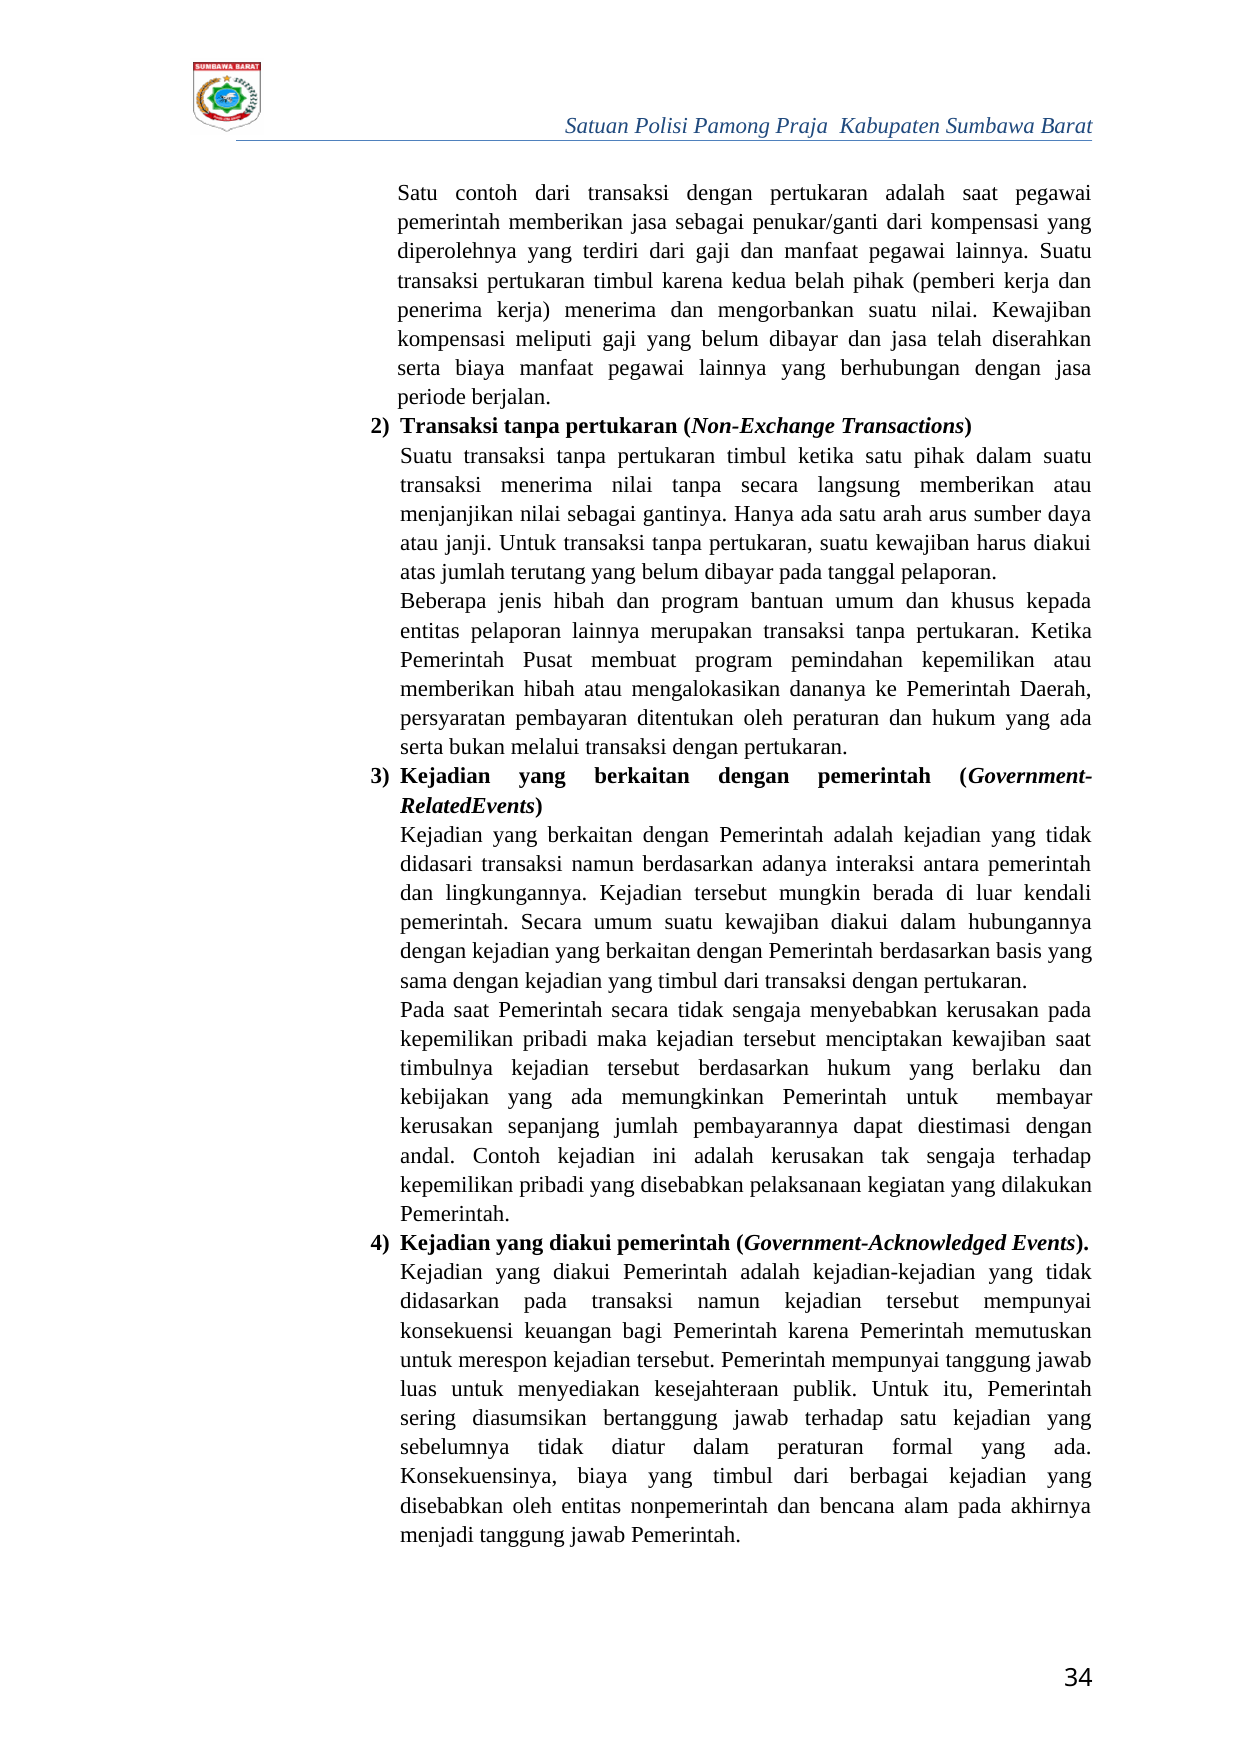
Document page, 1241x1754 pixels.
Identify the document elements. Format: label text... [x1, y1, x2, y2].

list Kejadian yang diakui Pemerintah adalah kejadian-kejadian yang tidak didasarkan pada transaksi namun kejadian tersebut mempunyai konsekuensi keuangan bagi Pemerintah karena Pemerintah memutuskan untuk merespon kejadian tersebut. Pemerintah mempunyai tanggung jawab luas untuk menyediakan kesejahteraan publik. Untuk itu, Pemerintah sering diasumsikan bertanggung jawab terhadap satu kejadian yang sebelumnya tidak diatur dalam peraturan formal yang ada. Konsekuensinya, biaya yang timbul dari berbagai kejadian yang disebabkan oleh entitas nonpemerintah dan bencana alam pada akhirnya menjadi tanggung jawab Pemerintah. [400, 1256, 1092, 1548]
picture [189, 58, 264, 135]
list Suatu transaksi tanpa pertukaran timbul ketika satu pihak dalam suatu transaksi menerima nilai tanpa secara langsung memberikan atau menjanjikan nilai sebagai gantinya. Hanya ada satu arah arus sumber daya atau janji. Untuk transaksi tanpa pertukaran, suatu kewajiban harus diakui atas jumlah terutang yang belum dibayar pada tanggal pelaporan. [400, 440, 1092, 586]
list Pada saat Pemerintah secara tidak sengaja menyebabkan kerusakan pada kepemilikan pribadi maka kejadian tersebut menciptakan kewajiban saat timbulnya kejadian tersebut berdasarkan hukum yang berlaku dan kebijakan yang ada memungkinkan Pemerintah untuk membayar kerusakan sepanjang jumlah pembayarannya dapat diestimasi dengan andal. Contoh kejadian ini adalah kerusakan tak sengaja terhadap kepemilikan pribadi yang disebabkan pelaksanaan kegiatan yang dilakukan Pemerintah. [400, 994, 1092, 1227]
list Kejadian yang diakui pemerintah (Government-Acknowledged Events). [370, 1227, 1092, 1256]
list Satu contoh dari transaksi dengan pertukaran adalah saat pegawai pemerintah memberikan jasa sebagai penukar/ganti dari kompensasi yang diperolehnya yang terdiri dari gaji dan manfaat pegawai lainnya. Suatu transaksi pertukaran timbul karena kedua belah pihak (pemberi kerja dan penerima kerja) menerima dan mengorbankan suatu nilai. Kewajiban kompensasi meliputi gaji yang belum dibayar dan jasa telah diserahkan serta biaya manfaat pegawai lainnya yang berhubungan dengan jasa periode berjalan. [397, 177, 1092, 411]
list Beberapa jenis hibah dan program bantuan umum dan khusus kepada entitas pelaporan lainnya merupakan transaksi tanpa pertukaran. Ketika Pemerintah Pusat membuat program pemindahan kepemilikan atau memberikan hibah atau mengalokasikan dananya ke Pemerintah Daerah, persyaratan pembayaran ditentukan oleh peraturan dan hukum yang ada serta bukan melalui transaksi dengan pertukaran. [400, 586, 1092, 761]
list Transaksi tanpa pertukaran (Non-Exchange Transactions) [370, 411, 1092, 440]
list Kejadian yang berkaitan dengan pemerintah (Government-RelatedEvents) [370, 761, 1092, 819]
list Kejadian yang berkaitan dengan Pemerintah adalah kejadian yang tidak didasari transaksi namun berdasarkan adanya interaksi antara pemerintah dan lingkungannya. Kejadian tersebut mungkin berada di luar kendali pemerintah. Secara umum suatu kewajiban diakui dalam hubungannya dengan kejadian yang berkaitan dengan Pemerintah berdasarkan basis yang sama dengan kejadian yang timbul dari transaksi dengan pertukaran. [400, 819, 1092, 994]
